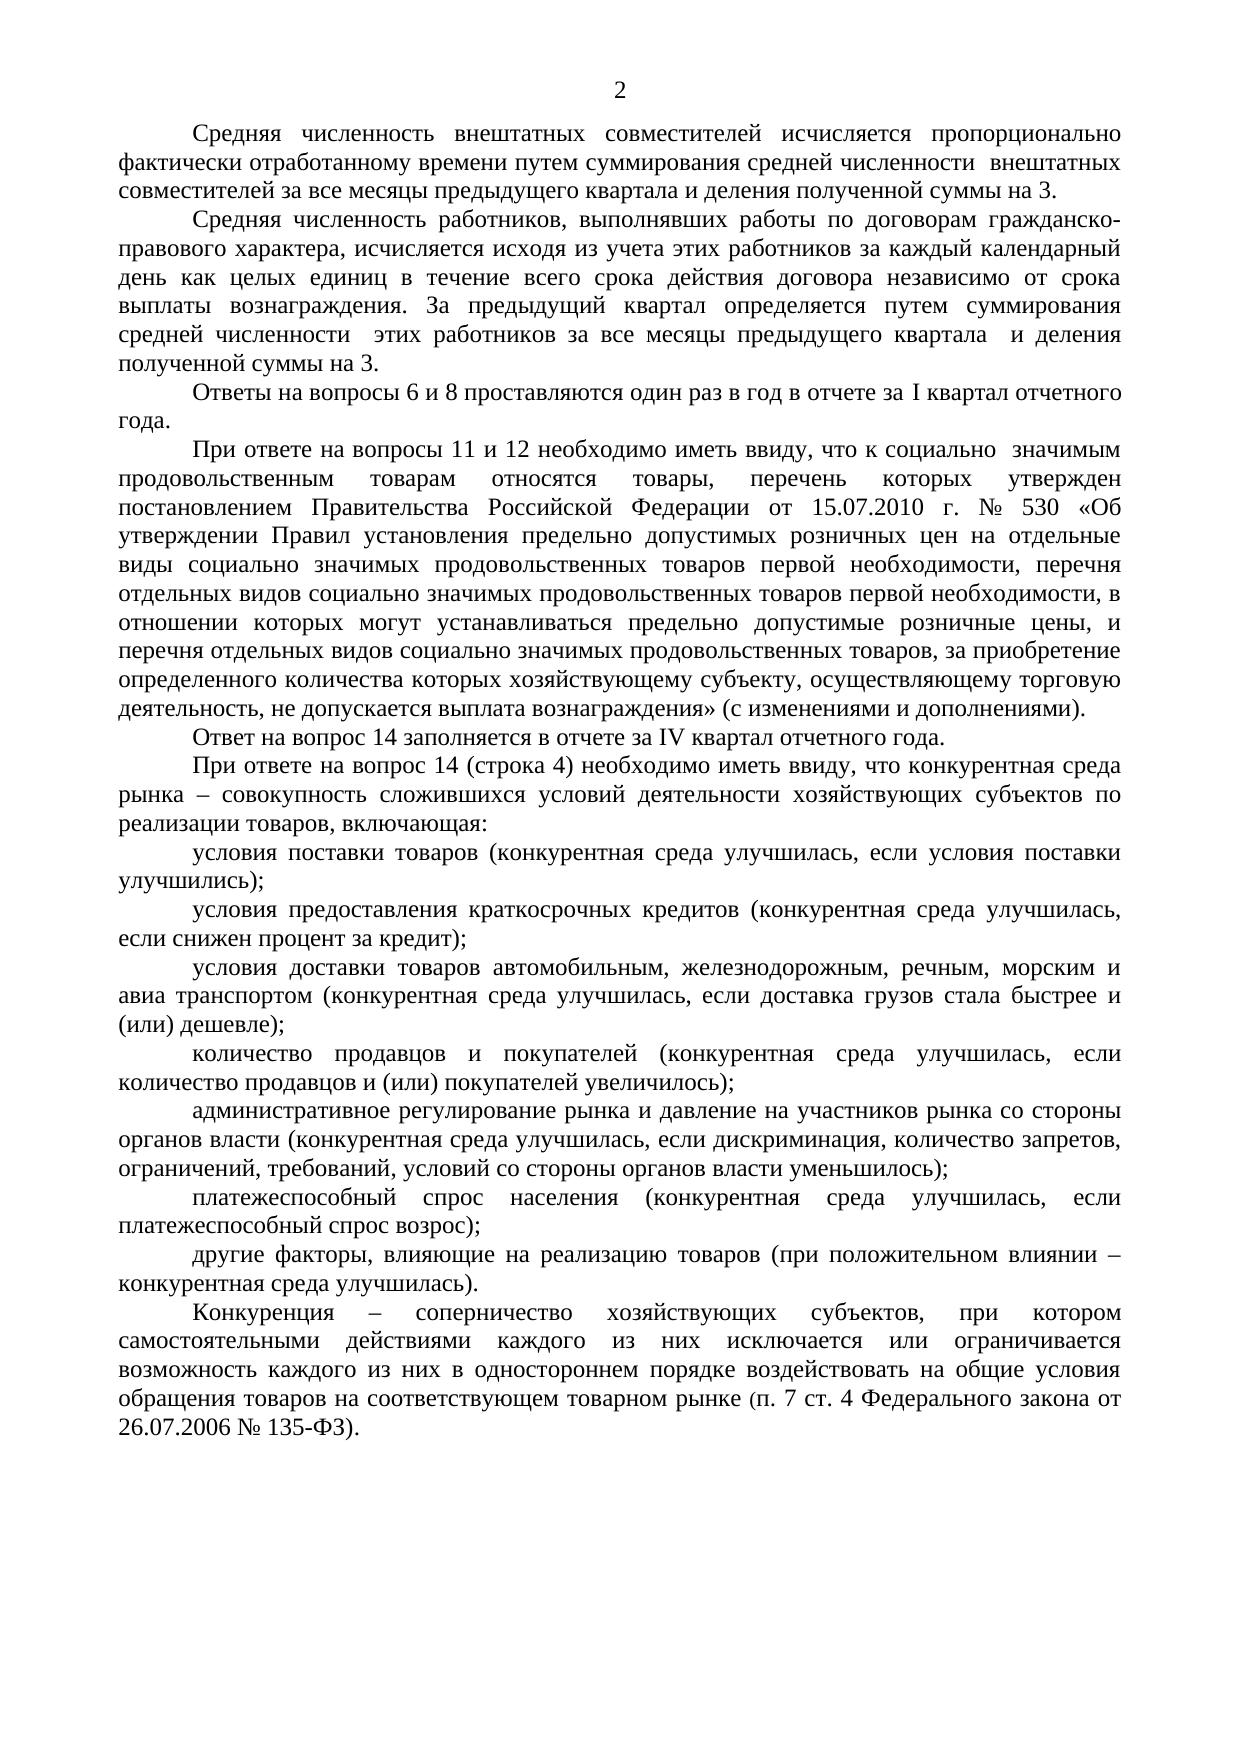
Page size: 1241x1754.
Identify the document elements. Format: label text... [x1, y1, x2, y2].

text условия поставки товаров (конкурентная среда улучшилась, если условия поставки улучшились); [118, 837, 1122, 894]
text При ответе на вопрос 14 (строка 4) необходимо иметь ввиду, что конкурентная среда рынка – совокупность сложившихся условий деятельности хозяйствующих субъектов по реализации товаров, включающая: [118, 751, 1122, 837]
text административное регулирование рынка и давление на участников рынка со стороны органов власти (конкурентная среда улучшилась, если дискриминация, количество запретов, ограничений, требований, условий со стороны органов власти уменьшилось); [118, 1096, 1122, 1182]
text другие факторы, влияющие на реализацию товаров (при положительном влиянии – конкурентная среда улучшилась). [118, 1239, 1122, 1297]
text Ответ на вопрос 14 заполняется в отчете за IV квартал отчетного года. [118, 722, 1122, 751]
text Средняя численность работников, выполнявших работы по договорам гражданско-правового характера, исчисляется исходя из учета этих работников за каждый календарный день как целых единиц в течение всего срока действия договора независимо от срока выплаты вознаграждения. За предыдущий квартал определяется путем суммирования средней численности этих работников за все месяцы предыдущего квартала и деления полученной суммы на 3. [118, 204, 1122, 377]
text условия доставки товаров автомобильным, железнодорожным, речным, морским и авиа транспортом (конкурентная среда улучшилась, если доставка грузов стала быстрее и (или) дешевле); [118, 952, 1122, 1038]
text При ответе на вопросы 11 и 12 необходимо иметь ввиду, что к социально значимым продовольственным товарам относятся товары, перечень которых утвержден постановлением Правительства Российской Федерации от 15.07.2010 г. № 530 «Об утверждении Правил установления предельно допустимых розничных цен на отдельные виды социально значимых продовольственных товаров первой необходимости, перечня отдельных видов социально значимых продовольственных товаров первой необходимости, в отношении которых могут устанавливаться предельно допустимые розничные цены, и перечня отдельных видов социально значимых продовольственных товаров, за приобретение определенного количества которых хозяйствующему субъекту, осуществляющему торговую деятельность, не допускается выплата вознаграждения» (с изменениями и дополнениями). [118, 434, 1122, 722]
text платежеспособный спрос населения (конкурентная среда улучшилась, если платежеспособный спрос возрос); [118, 1182, 1122, 1239]
text Конкуренция – соперничество хозяйствующих субъектов, при котором самостоятельными действиями каждого из них исключается или ограничивается возможность каждого из них в одностороннем порядке воздействовать на общие условия обращения товаров на соответствующем товарном рынке (п. 7 ст. 4 Федерального закона от 26.07.2006 № 135-ФЗ). [118, 1297, 1122, 1441]
text Средняя численность внештатных совместителей исчисляется пропорционально фактически отработанному времени путем суммирования средней численности внештатных совместителей за все месяцы предыдущего квартала и деления полученной суммы на 3. [118, 118, 1122, 204]
text Ответы на вопросы 6 и 8 проставляются один раз в год в отчете за I квартал отчетного года. [118, 377, 1122, 434]
text условия предоставления краткосрочных кредитов (конкурентная среда улучшилась, если снижен процент за кредит); [118, 894, 1122, 952]
text количество продавцов и покупателей (конкурентная среда улучшилась, если количество продавцов и (или) покупателей увеличилось); [118, 1038, 1122, 1096]
